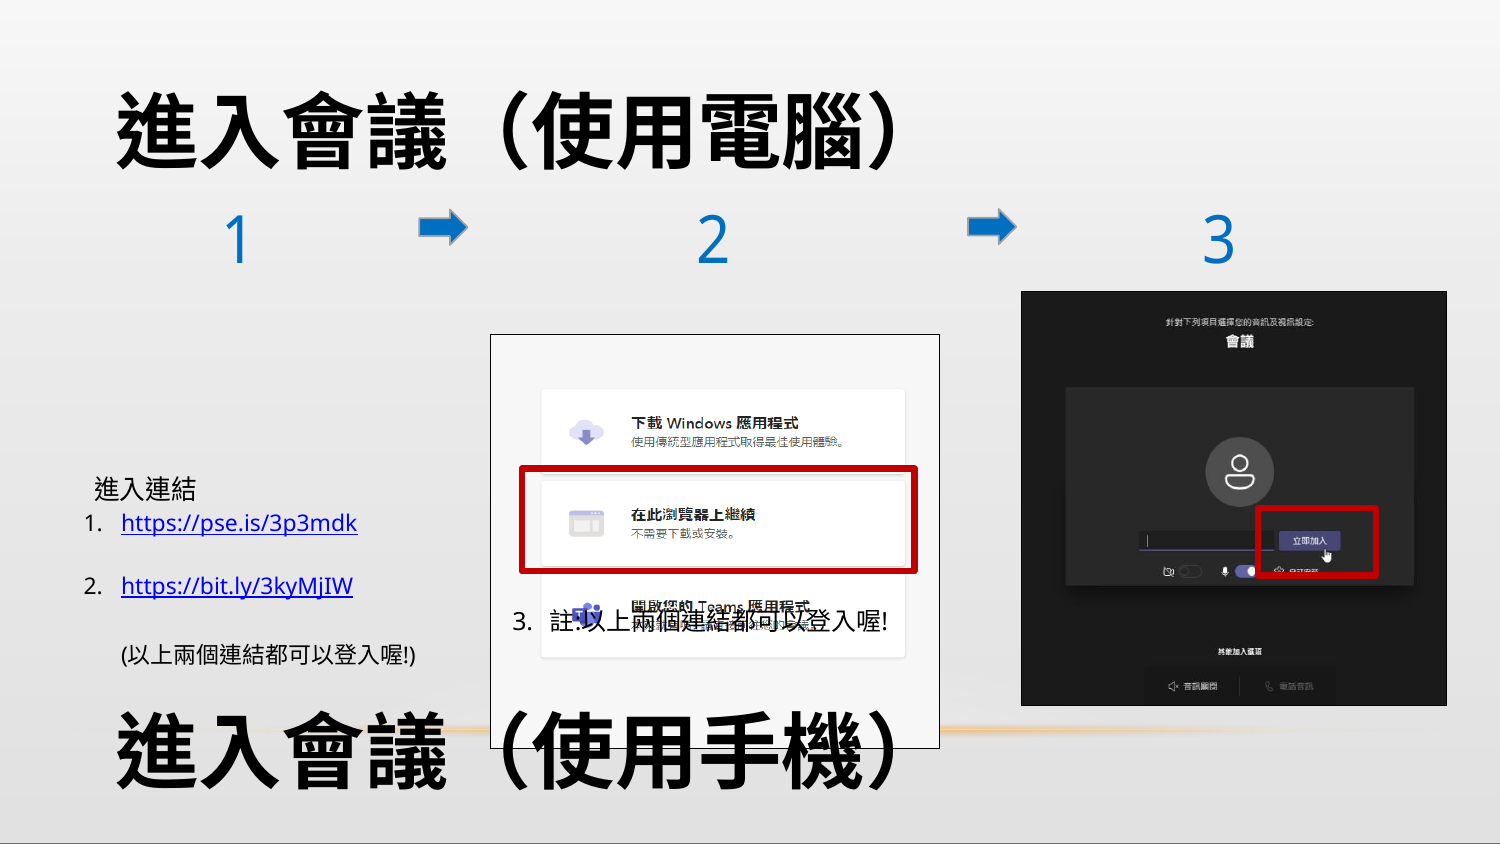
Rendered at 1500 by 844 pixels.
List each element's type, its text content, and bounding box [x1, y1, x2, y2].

subtitle 1 2 3 [222, 192, 1317, 283]
list (以上兩個連結都可以登入喔!) [121, 637, 1317, 671]
list 註:以上兩個連結都可以登入喔! [83, 601, 1317, 637]
picture [0, 0, 1500, 844]
subtitle 進入會議（使用電腦） [115, 50, 1317, 190]
text 進入連結 [94, 470, 1317, 507]
subtitle 進入會議（使用手機） [115, 671, 1317, 811]
list https://pse.is/3p3mdk [83, 507, 1317, 538]
list https://bit.ly/3kyMjIW [83, 570, 1317, 601]
